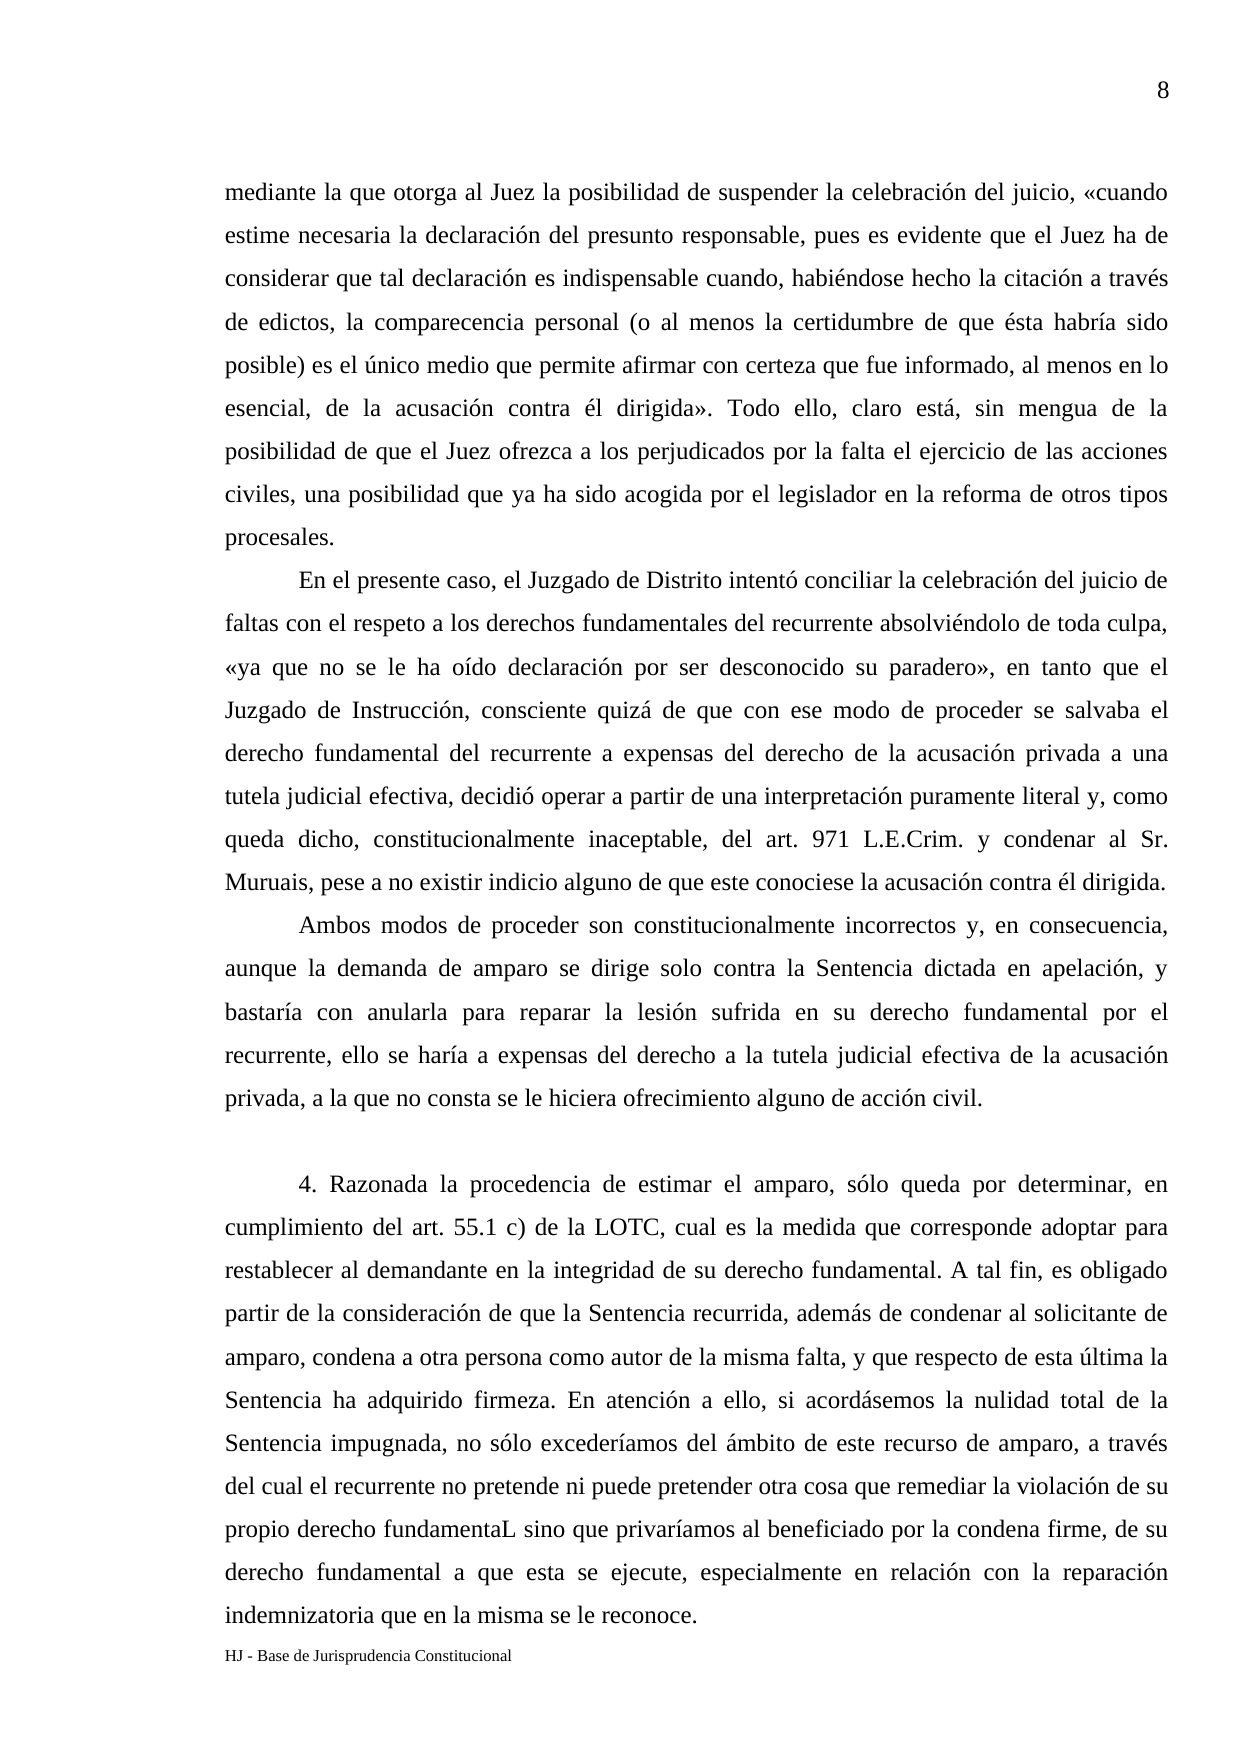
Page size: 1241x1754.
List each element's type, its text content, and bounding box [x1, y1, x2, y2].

text Ambos modos de proceder son constitucionalmente incorrectos y, en consecuencia, aunque la demanda de amparo se dirige solo contra la Sentencia dictada en apelación, y bastaría con anularla para reparar la lesión sufrida en su derecho fundamental por el recurrente, ello se haría a expensas del derecho a la tutela judicial efectiva de la acusación privada, a la que no consta se le hiciera ofrecimiento alguno de acción civil. [224, 910, 1169, 1112]
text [224, 177, 1169, 551]
text En el presente caso, el Juzgado de Distrito intentó conciliar la celebración del juicio de faltas con el respeto a los derechos fundamentales del recurrente absolviéndolo de toda culpa, «ya que no se le ha oído declaración por ser desconocido su paradero», en tanto que el Juzgado de Instrucción, consciente quizá de que con ese modo de proceder se salvaba el derecho fundamental del recurrente a expensas del derecho de la acusación privada a una tutela judicial efectiva, decidió operar a partir de una interpretación puramente literal y, como queda dicho, constitucionalmente inaceptable, del art. 971 L.E.Crim. y condenar al Sr. Muruais, pese a no existir indicio alguno de que este conociese la acusación contra él dirigida. [224, 565, 1169, 896]
text 4. Razonada la procedencia de estimar el amparo, sólo queda por determinar, en cumplimiento del art. 55.1 c) de la LOTC, cual es la medida que corresponde adoptar para restablecer al demandante en la integridad de su derecho fundamental. A tal fin, es obligado partir de la consideración de que la Sentencia recurrida, además de condenar al solicitante de amparo, condena a otra persona como autor de la misma falta, y que respecto de esta última la Sentencia ha adquirido firmeza. En atención a ello, si acordásemos la nulidad total de la Sentencia impugnada, no sólo excederíamos del ámbito de este recurso de amparo, a través del cual el recurrente no pretende ni puede pretender otra cosa que remediar la violación de su propio derecho fundamentaL sino que privaríamos al beneficiado por la condena firme, de su derecho fundamental a que esta se ejecute, especialmente en relación con la reparación indemnizatoria que en la misma se le reconoce. [224, 1169, 1169, 1629]
